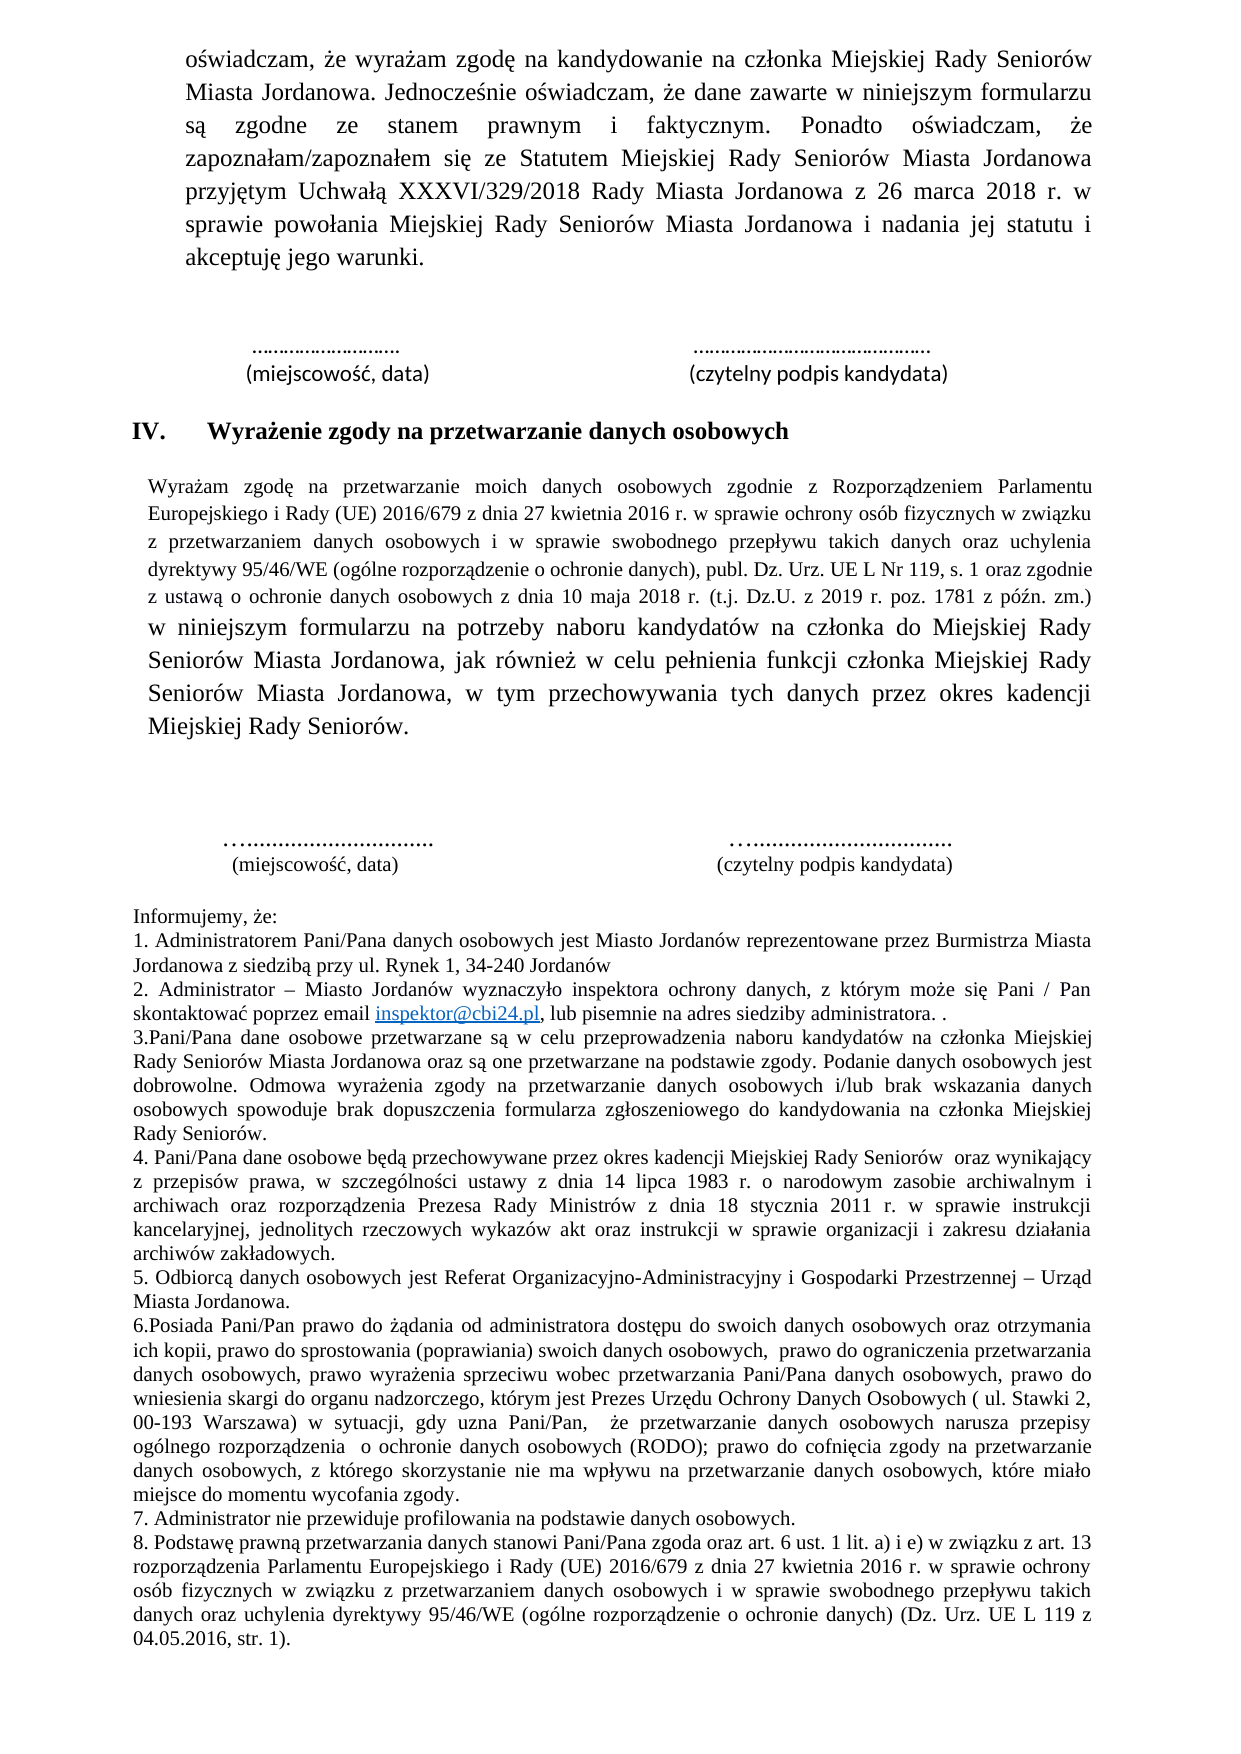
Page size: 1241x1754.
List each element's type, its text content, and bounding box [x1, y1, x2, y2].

text ………………………. ……………………………………… [185, 331, 1093, 359]
text 5. Odbiorcą danych osobowych jest Referat Organizacyjno-Administracyjny i Gospodarki Przestrzennej – Urząd Miasta Jordanowa. [133, 1265, 1093, 1313]
text 4. Pani/Pana dane osobowe będą przechowywane przez okres kadencji Miejskiej Rady Seniorów oraz wynikający z przepisów prawa, w szczególności ustawy z dnia 14 lipca 1983 r. o narodowym zasobie archiwalnym i archiwach oraz rozporządzenia Prezesa Rady Ministrów z dnia 18 stycznia 2011 r. w sprawie instrukcji kancelaryjnej, jednolitych rzeczowych wykazów akt oraz instrukcji w sprawie organizacji i zakresu działania archiwów zakładowych. [133, 1145, 1093, 1265]
text 6.Posiada Pani/Pan prawo do żądania od administratora dostępu do swoich danych osobowych oraz otrzymania ich kopii, prawo do sprostowania (poprawiania) swoich danych osobowych, prawo do ograniczenia przetwarzania danych osobowych, prawo wyrażenia sprzeciwu wobec przetwarzania Pani/Pana danych osobowych, prawo do wniesienia skargi do organu nadzorczego, którym jest Prezes Urzędu Ochrony Danych Osobowych ( ul. Stawki 2, 00-193 Warszawa) w sytuacji, gdy uzna Pani/Pan, że przetwarzanie danych osobowych narusza przepisy ogólnego rozporządzenia o ochronie danych osobowych (RODO); prawo do cofnięcia zgody na przetwarzanie danych osobowych, z którego skorzystanie nie ma wpływu na przetwarzanie danych osobowych, które miało miejsce do momentu wycofania zgody. [133, 1313, 1093, 1506]
text Wyrażam zgodę na przetwarzanie moich danych osobowych zgodnie z Rozporządzeniem Parlamentu Europejskiego i Rady (UE) 2016/679 z dnia 27 kwietnia 2016 r. w sprawie ochrony osób fizycznych w związku z przetwarzaniem danych osobowych i w sprawie swobodnego przepływu takich danych oraz uchylenia dyrektywy 95/46/WE (ogólne rozporządzenie o ochronie danych), publ. Dz. Urz. UE L Nr 119, s. 1 oraz zgodnie z ustawą o ochronie danych osobowych z dnia 10 maja 2018 r. (t.j. Dz.U. z 2019 r. poz. 1781 z późn. zm.) w niniejszym formularzu na potrzeby naboru kandydatów na członka do Miejskiej Rady Seniorów Miasta Jordanowa, jak również w celu pełnienia funkcji członka Miejskiej Rady Seniorów Miasta Jordanowa, w tym przechowywania tych danych przez okres kadencji Miejskiej Rady Seniorów. [148, 474, 1093, 740]
text 3.Pani/Pana dane osobowe przetwarzane są w celu przeprowadzenia naboru kandydatów na członka Miejskiej Rady Seniorów Miasta Jordanowa oraz są one przetwarzane na podstawie zgody. Podanie danych osobowych jest dobrowolne. Odmowa wyrażenia zgody na przetwarzanie danych osobowych i/lub brak wskazania danych osobowych spowoduje brak dopuszczenia formularza zgłoszeniowego do kandydowania na członka Miejskiej Rady Seniorów. [133, 1025, 1093, 1145]
text (miejscowość, data) (czytelny podpis kandydata) [185, 359, 1093, 387]
text ….............................. …................................ (miejscowość, data) (czytelny podpis kandydata) [221, 823, 1093, 876]
text 8. Podstawę prawną przetwarzania danych stanowi Pani/Pana zgoda oraz art. 6 ust. 1 lit. a) i e) w związku z art. 13 rozporządzenia Parlamentu Europejskiego i Rady (UE) 2016/679 z dnia 27 kwietnia 2016 r. w sprawie ochrony osób fizycznych w związku z przetwarzaniem danych osobowych i w sprawie swobodnego przepływu takich danych oraz uchylenia dyrektywy 95/46/WE (ogólne rozporządzenie o ochronie danych) (Dz. Urz. UE L 119 z 04.05.2016, str. 1). [133, 1530, 1093, 1650]
text 7. Administrator nie przewiduje profilowania na podstawie danych osobowych. [133, 1506, 1093, 1530]
text oświadczam, że wyrażam zgodę na kandydowanie na członka Miejskiej Rady Seniorów Miasta Jordanowa. Jednocześnie oświadczam, że dane zawarte w niniejszym formularzu są zgodne ze stanem prawnym i faktycznym. Ponadto oświadczam, że zapoznałam/zapoznałem się ze Statutem Miejskiej Rady Seniorów Miasta Jordanowa przyjętym Uchwałą XXXVI/329/2018 Rady Miasta Jordanowa z 26 marca 2018 r. w sprawie powołania Miejskiej Rady Seniorów Miasta Jordanowa i nadania jej statutu i akceptuję jego warunki. [185, 44, 1093, 271]
text Informujemy, że: [133, 904, 1093, 928]
text 1. Administratorem Pani/Pana danych osobowych jest Miasto Jordanów reprezentowane przez Burmistrza Miasta Jordanowa z siedzibą przy ul. Rynek 1, 34-240 Jordanów [133, 928, 1093, 977]
list Wyrażenie zgody na przetwarzanie danych osobowych [132, 416, 1093, 445]
text 2. Administrator – Miasto Jordanów wyznaczyło inspektora ochrony danych, z którym może się Pani / Pan skontaktować poprzez email inspektor@cbi24.pl, lub pisemnie na adres siedziby administratora. . [133, 977, 1093, 1025]
